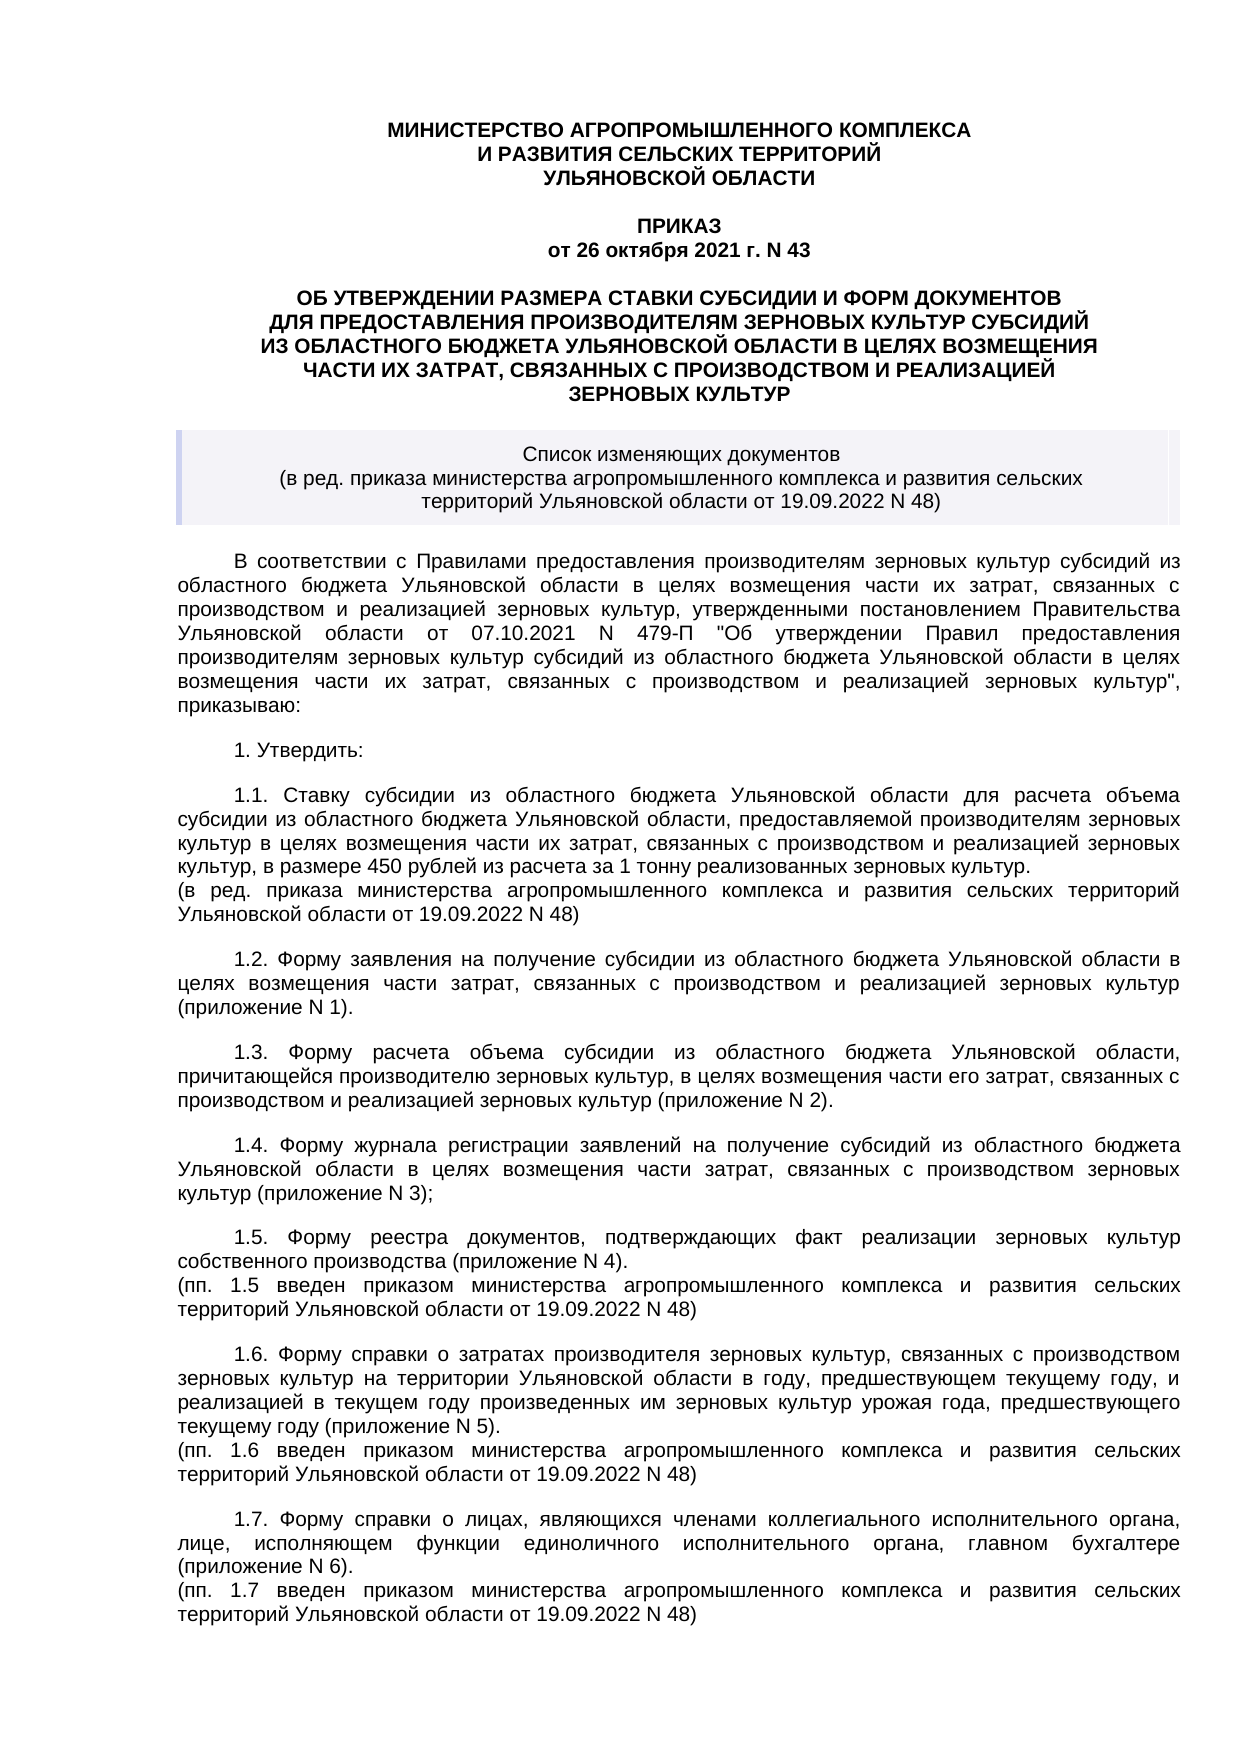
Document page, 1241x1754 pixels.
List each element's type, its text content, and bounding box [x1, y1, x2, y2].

text 1.5. Форму реестра документов, подтверждающих факт реализации зерновых культур собственного производства (приложение N 4). [177, 1225, 1181, 1273]
title ЧАСТИ ИХ ЗАТРАТ, СВЯЗАННЫХ С ПРОИЗВОДСТВОМ И РЕАЛИЗАЦИЕЙ [177, 358, 1181, 382]
table_header [182, 430, 194, 525]
text 1.2. Форму заявления на получение субсидии из областного бюджета Ульяновской области в целях возмещения части затрат, связанных с производством и реализацией зерновых культур (приложение N 1). [177, 947, 1181, 1019]
text (пп. 1.5 введен приказом министерства агропромышленного комплекса и развития сельских территорий Ульяновской области от 19.09.2022 N 48) [177, 1273, 1181, 1321]
title ЗЕРНОВЫХ КУЛЬТУР [177, 382, 1181, 406]
text 1.6. Форму справки о затратах производителя зерновых культур, связанных с производством зерновых культур на территории Ульяновской области в году, предшествующем текущему году, и реализацией в текущем году произведенных им зерновых культур урожая года, предшествующего текущему году (приложение N 5). [177, 1342, 1181, 1438]
title ИЗ ОБЛАСТНОГО БЮДЖЕТА УЛЬЯНОВСКОЙ ОБЛАСТИ В ЦЕЛЯХ ВОЗМЕЩЕНИЯ [177, 334, 1181, 358]
text В соответствии с Правилами предоставления производителям зерновых культур субсидий из областного бюджета Ульяновской области в целях возмещения части их затрат, связанных с производством и реализацией зерновых культур, утвержденными постановлением Правительства Ульяновской области от 07.10.2021 N 479-П "Об утверждении Правил предоставления производителям зерновых культур субсидий из областного бюджета Ульяновской области в целях возмещения части их затрат, связанных с производством и реализацией зерновых культур", приказываю: [177, 549, 1181, 717]
text (пп. 1.6 введен приказом министерства агропромышленного комплекса и развития сельских территорий Ульяновской области от 19.09.2022 N 48) [177, 1438, 1181, 1486]
title ОБ УТВЕРЖДЕНИИ РАЗМЕРА СТАВКИ СУБСИДИИ И ФОРМ ДОКУМЕНТОВ [177, 286, 1181, 310]
table_header [176, 430, 182, 525]
title УЛЬЯНОВСКОЙ ОБЛАСТИ [177, 166, 1181, 190]
text (в ред. приказа министерства агропромышленного комплекса и развития сельских территорий Ульяновской области от 19.09.2022 N 48) [177, 878, 1181, 926]
title И РАЗВИТИЯ СЕЛЬСКИХ ТЕРРИТОРИЙ [177, 142, 1181, 166]
title ДЛЯ ПРЕДОСТАВЛЕНИЯ ПРОИЗВОДИТЕЛЯМ ЗЕРНОВЫХ КУЛЬТУР СУБСИДИЙ [177, 310, 1181, 334]
table_header [1169, 430, 1180, 525]
text (пп. 1.7 введен приказом министерства агропромышленного комплекса и развития сельских территорий Ульяновской области от 19.09.2022 N 48) [177, 1578, 1181, 1626]
title от 26 октября 2021 г. N 43 [177, 238, 1181, 262]
table_header Список изменяющих документов (в ред. приказа министерства агропромышленного комплекса и развития сельских территорий Ульяновской области от 19.09.2022 N 48) [194, 430, 1168, 525]
text 1.7. Форму справки о лицах, являющихся членами коллегиального исполнительного органа, лице, исполняющем функции единоличного исполнительного органа, главном бухгалтере (приложение N 6). [177, 1506, 1181, 1578]
title МИНИСТЕРСТВО АГРОПРОМЫШЛЕННОГО КОМПЛЕКСА [177, 118, 1181, 142]
title ПРИКАЗ [177, 214, 1181, 238]
text 1.1. Ставку субсидии из областного бюджета Ульяновской области для расчета объема субсидии из областного бюджета Ульяновской области, предоставляемой производителям зерновых культур в целях возмещения части их затрат, связанных с производством и реализацией зерновых культур, в размере 450 рублей из расчета за 1 тонну реализованных зерновых культур. [177, 782, 1181, 878]
text 1.3. Форму расчета объема субсидии из областного бюджета Ульяновской области, причитающейся производителю зерновых культур, в целях возмещения части его затрат, связанных с производством и реализацией зерновых культур (приложение N 2). [177, 1040, 1181, 1112]
text 1. Утвердить: [177, 738, 1181, 762]
text 1.4. Форму журнала регистрации заявлений на получение субсидий из областного бюджета Ульяновской области в целях возмещения части затрат, связанных с производством зерновых культур (приложение N 3); [177, 1132, 1181, 1204]
